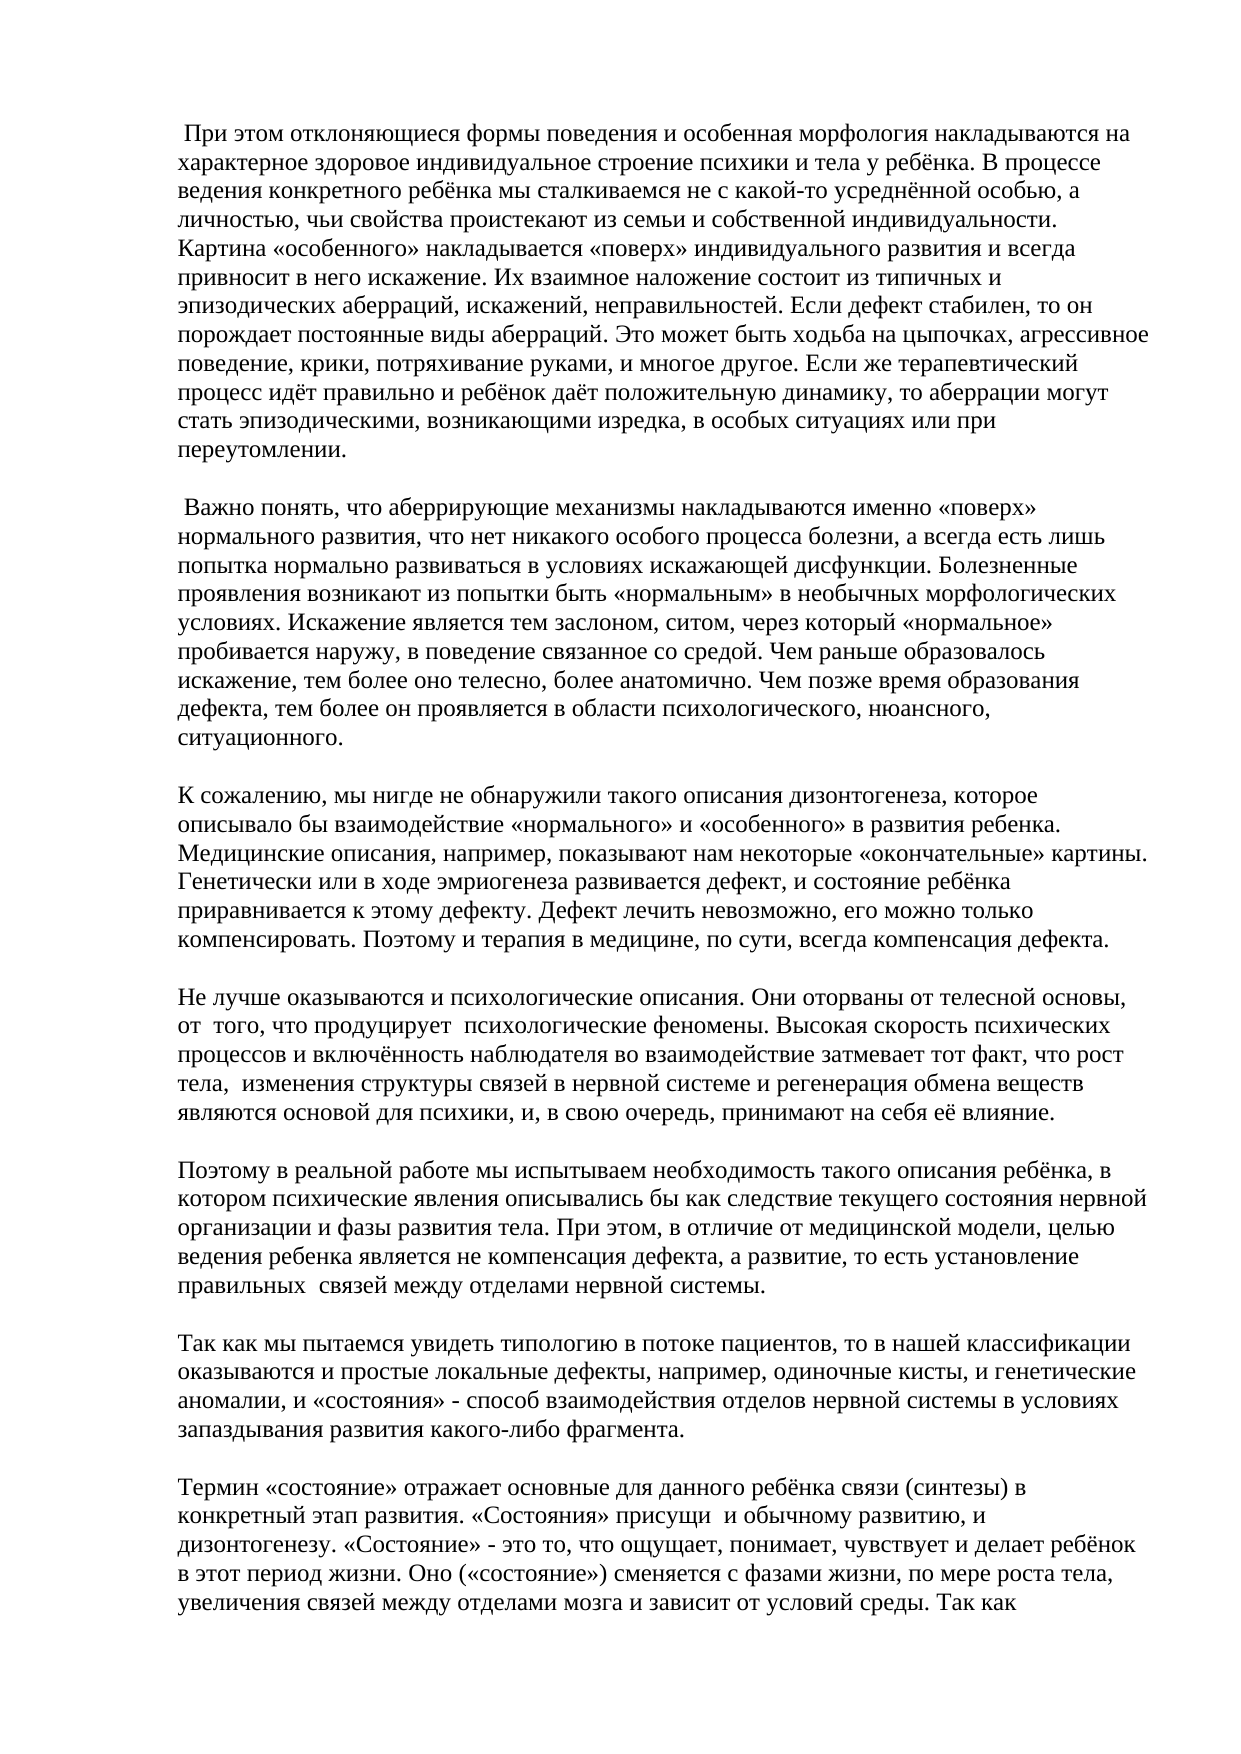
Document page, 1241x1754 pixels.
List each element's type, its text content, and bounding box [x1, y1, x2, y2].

text К сожалению, мы нигде не обнаружили такого описания дизонтогенеза, которое описывало бы взаимодействие «нормального» и «особенного» в развития ребенка. Медицинские описания, например, показывают нам некоторые «окончательные» картины. Генетически или в ходе эмриогенеза развивается дефект, и состояние ребёнка приравнивается к этому дефекту. Дефект лечить невозможно, его можно только компенсировать. Поэтому и терапия в медицине, по сути, всегда компенсация дефекта. [177, 780, 1152, 953]
text Важно понять, что аберрирующие механизмы накладываются именно «поверх» нормального развития, что нет никакого особого процесса болезни, а всегда есть лишь попытка нормально развиваться в условиях искажающей дисфункции. Болезненные проявления возникают из попытки быть «нормальным» в необычных морфологических условиях. Искажение является тем заслоном, ситом, через который «нормальное» пробивается наружу, в поведение связанное со средой. Чем раньше образовалось искажение, тем более оно телесно, более анатомично. Чем позже время образования дефекта, тем более он проявляется в области психологического, нюансного, ситуационного. [177, 492, 1152, 751]
text Поэтому в реальной работе мы испытываем необходимость такого описания ребёнка, в котором психические явления описывались бы как следствие текущего состояния нервной организации и фазы развития тела. При этом, в отличие от медицинской модели, целью ведения ребенка является не компенсация дефекта, а развитие, то есть установление правильных связей между отделами нервной системы. [177, 1155, 1152, 1298]
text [177, 1472, 1152, 1616]
text Не лучше оказываются и психологические описания. Они оторваны от телесной основы, от того, что продуцирует психологические феномены. Высокая скорость психических процессов и включённость наблюдателя во взаимодействие затмевает тот факт, что рост тела, изменения структуры связей в нервной системе и регенерация обмена веществ являются основой для психики, и, в свою очередь, принимают на себя её влияние. [177, 982, 1152, 1126]
text Так как мы пытаемся увидеть типологию в потоке пациентов, то в нашей классификации оказываются и простые локальные дефекты, например, одиночные кисты, и генетические аномалии, и «состояния» - способ взаимодействия отделов нервной системы в условиях запаздывания развития какого-либо фрагмента. [177, 1328, 1152, 1443]
text При этом отклоняющиеся формы поведения и особенная морфология накладываются на характерное здоровое индивидуальное строение психики и тела у ребёнка. В процессе ведения конкретного ребёнка мы сталкиваемся не с какой-то усреднённой особью, а личностью, чьи свойства проистекают из семьи и собственной индивидуальности. Картина «особенного» накладывается «поверх» индивидуального развития и всегда привносит в него искажение. Их взаимное наложение состоит из типичных и эпизодических аберраций, искажений, неправильностей. Если дефект стабилен, то он порождает постоянные виды аберраций. Это может быть ходьба на цыпочках, агрессивное поведение, крики, потряхивание руками, и многое другое. Если же терапевтический процесс идёт правильно и ребёнок даёт положительную динамику, то аберрации могут стать эпизодическими, возникающими изредка, в особых ситуациях или при переутомлении. [177, 118, 1152, 463]
